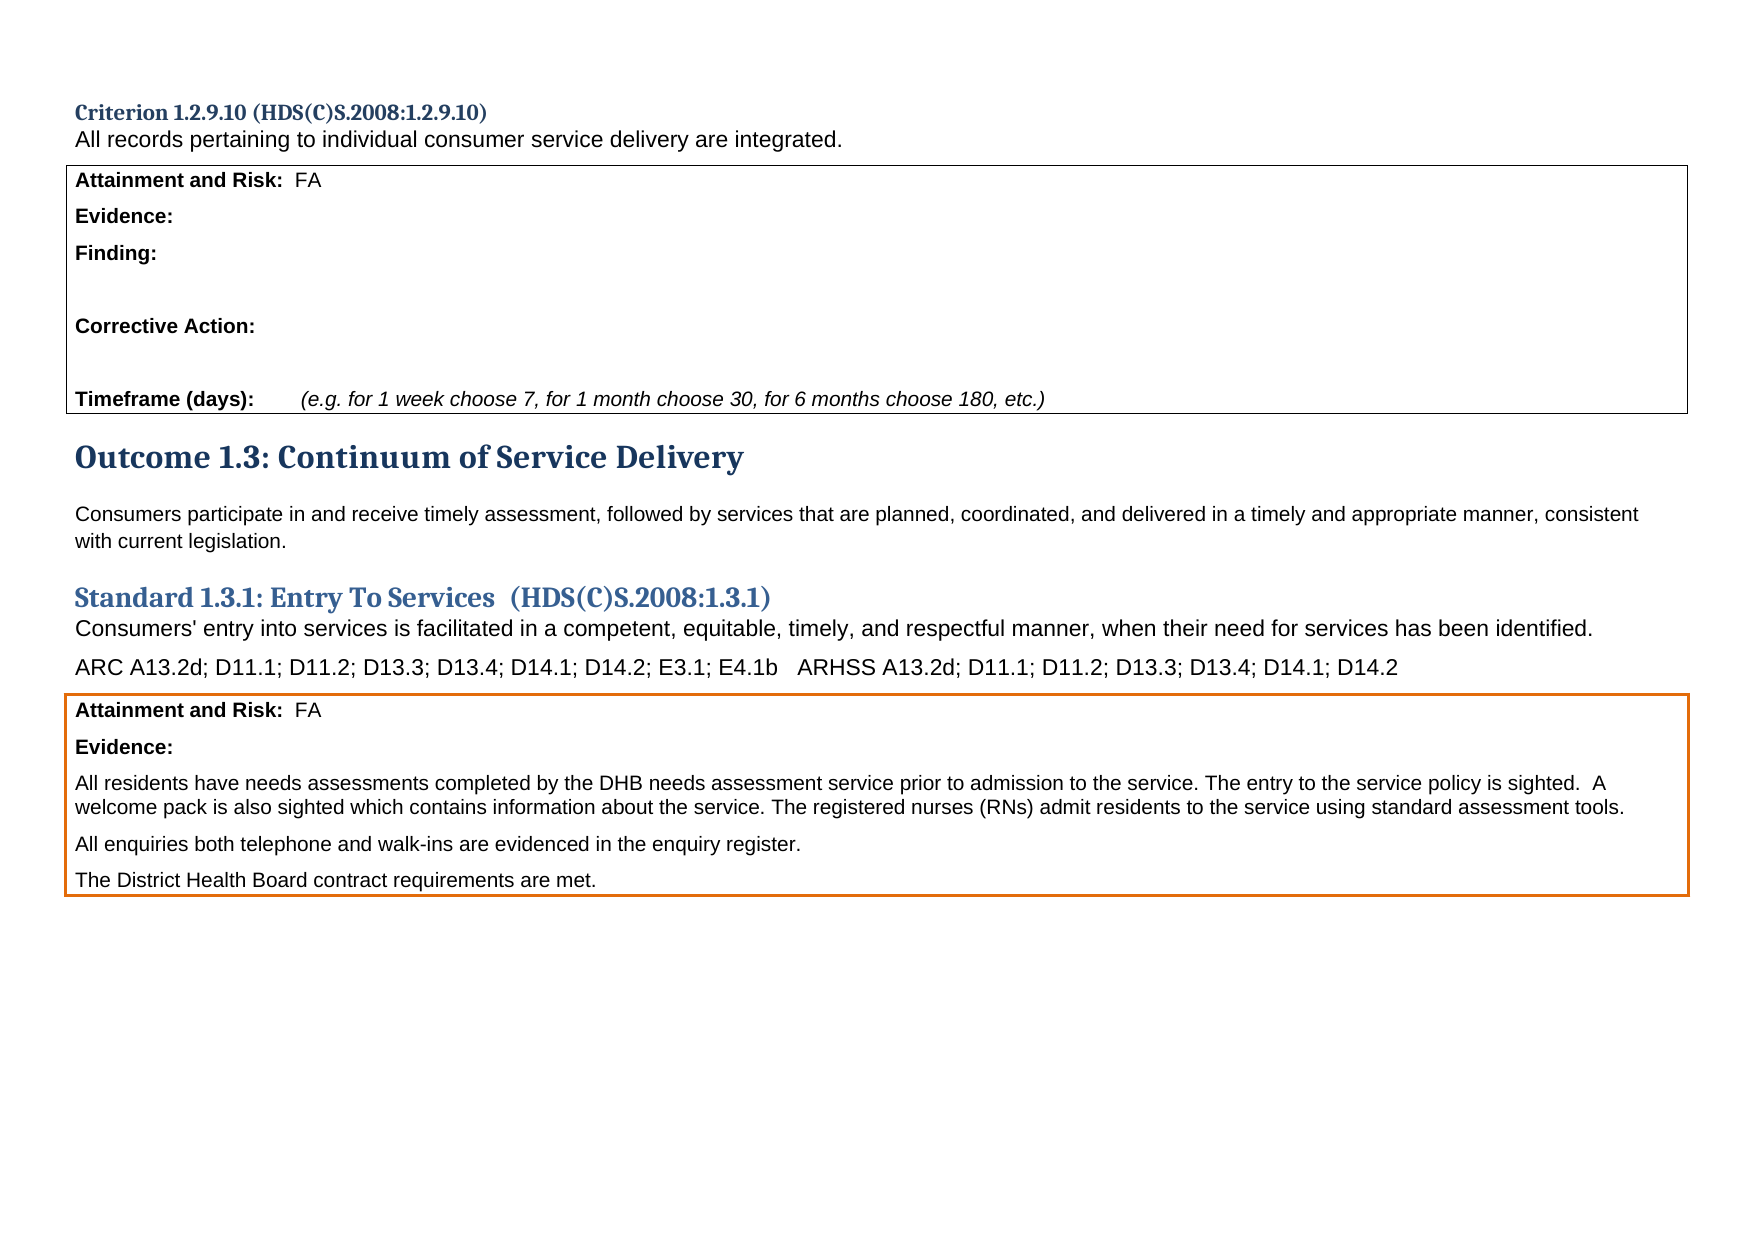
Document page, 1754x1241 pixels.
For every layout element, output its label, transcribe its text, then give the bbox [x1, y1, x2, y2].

text Finding: [67, 238, 1687, 265]
text Evidence: [67, 729, 1687, 758]
text Corrective Action: [67, 311, 1687, 338]
text Timeframe (days): (e.g. for 1 week choose 7, for 1 month choose 30, for 6 months choose 180, etc.) [67, 384, 1687, 413]
text All enquiries both telephone and walk-ins are evidenced in the enquiry register. [67, 826, 1687, 855]
text The District Health Board contract requirements are met. [67, 863, 1687, 894]
subtitle Criterion 1.2.9.10 (HDS(C)S.2008:1.2.9.10) [75, 100, 1679, 126]
text Attainment and Risk: FA [67, 696, 1687, 722]
subtitle Standard 1.3.1: Entry To Services (HDS(C)S.2008:1.3.1) [75, 582, 1679, 615]
text Consumers participate in and receive timely assessment, followed by services that are planned, coordinated, and delivered in a timely and appropriate manner, consistent with current legislation. [75, 502, 1679, 553]
subtitle Outcome 1.3: Continuum of Service Delivery [75, 438, 1679, 477]
text Evidence: [67, 202, 1687, 228]
text ARC A13.2d; D11.1; D11.2; D13.3; D13.4; D14.1; D14.2; E3.1; E4.1b ARHSS A13.2d; D11.1; D11.2; D13.3; D13.4; D14.1; D14.2 [75, 654, 1679, 680]
text All residents have needs assessments completed by the DHB needs assessment service prior to admission to the service. The entry to the service policy is sighted. A welcome pack is also sighted which contains information about the service. The registered nurses (RNs) admit residents to the service using standard assessment tools. [67, 766, 1687, 819]
text Attainment and Risk: FA [67, 166, 1687, 192]
text All records pertaining to individual consumer service delivery are integrated. [75, 126, 1679, 153]
text Consumers' entry into services is facilitated in a competent, equitable, timely, and respectful manner, when their need for services has been identified. [75, 615, 1679, 641]
